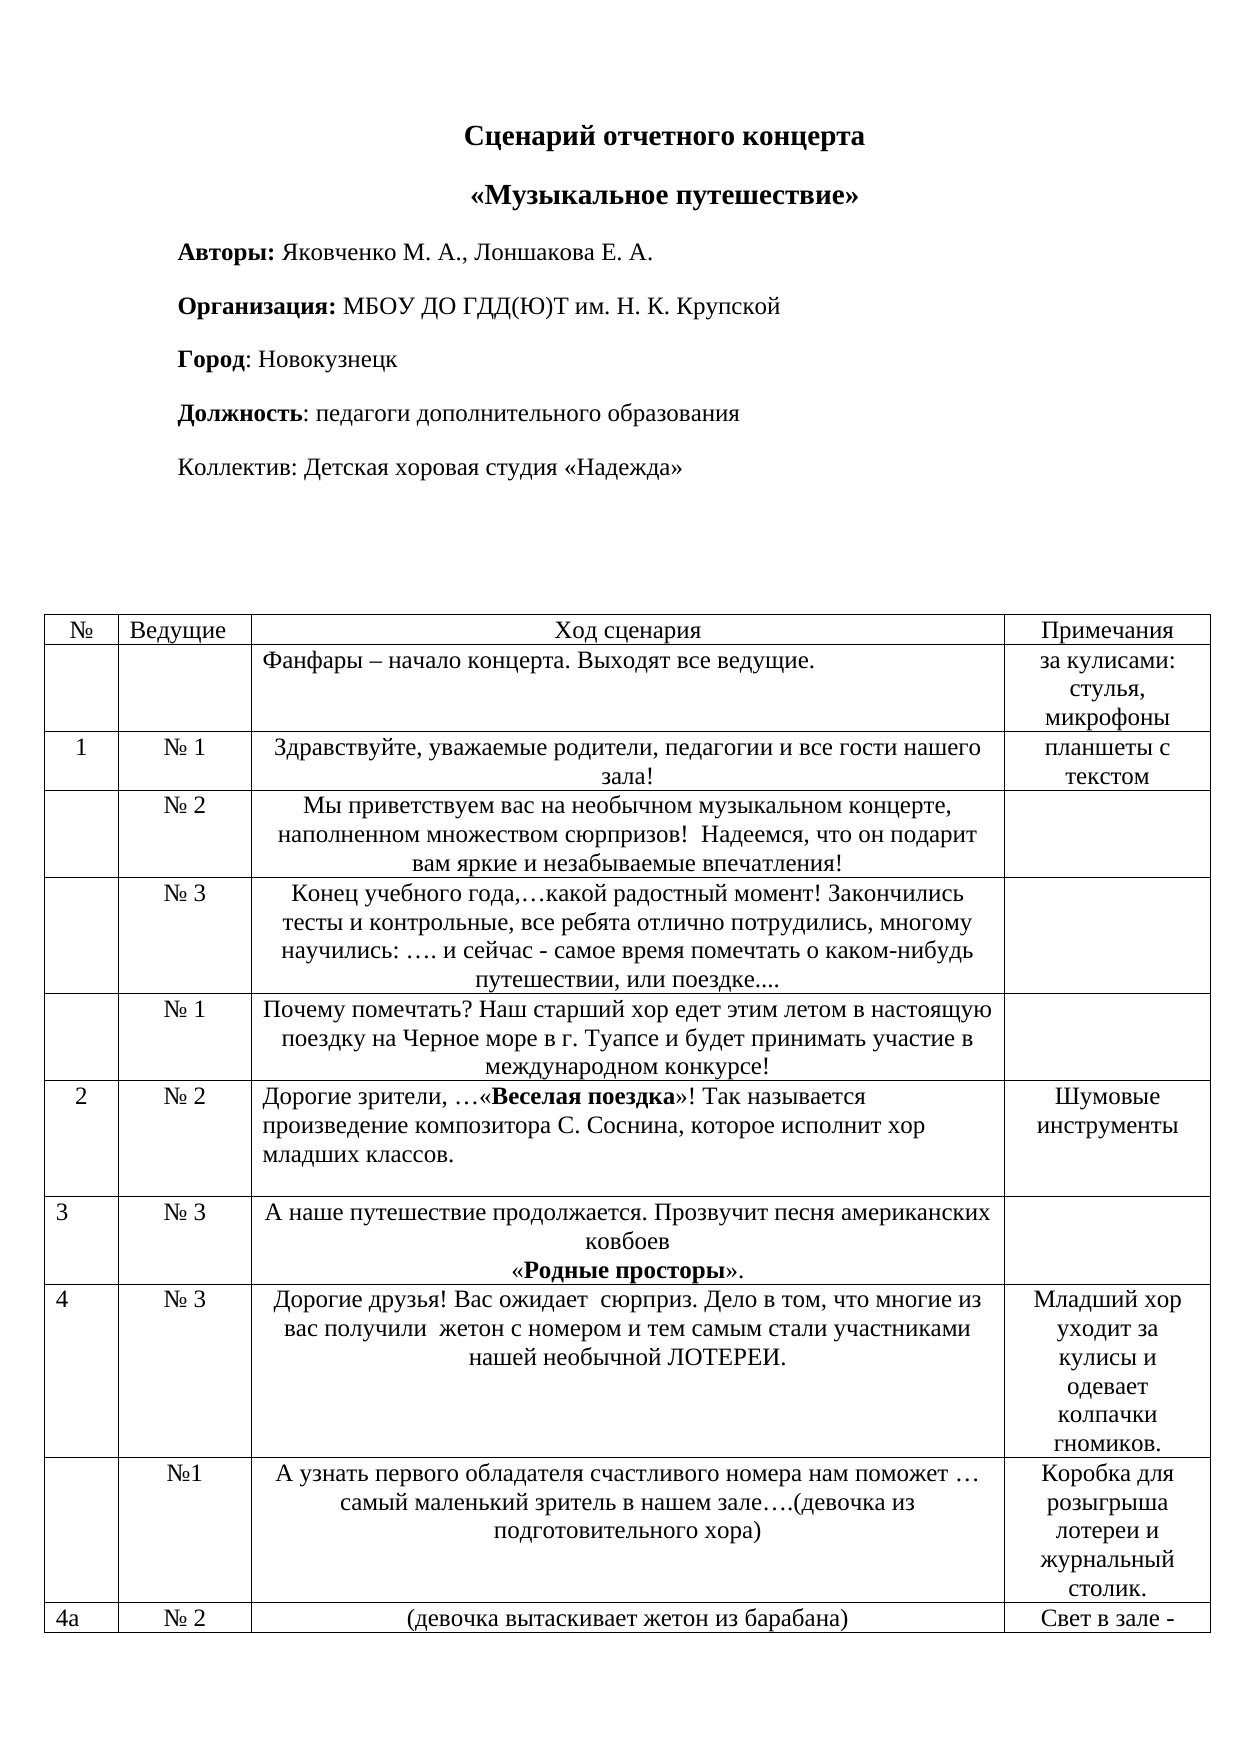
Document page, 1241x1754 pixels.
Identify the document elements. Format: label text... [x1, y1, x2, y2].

table_cell [45, 645, 118, 731]
text Организация: МБОУ ДО ГДД(Ю)Т им. Н. К. Крупской [177, 291, 1152, 319]
table_cell 3 [45, 1197, 118, 1283]
table_cell А наше путешествие продолжается. Прозвучит песня американских ковбоев «Родные просторы». [252, 1197, 1004, 1283]
table_cell № 3 [119, 1285, 251, 1457]
table_header Ход сценария [252, 615, 1004, 644]
text Сценарий отчетного концерта [177, 118, 1152, 152]
table_cell № 2 [119, 791, 251, 877]
table_cell Здравствуйте, уважаемые родители, педагогии и все гости нашего зала! [252, 732, 1004, 789]
table_header Примечания [1005, 615, 1210, 644]
table_cell 4а [45, 1603, 118, 1632]
text «Музыкальное путешествие» [177, 177, 1152, 211]
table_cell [252, 1603, 1004, 1632]
text Коллектив: Детская хоровая студия «Надежда» [177, 452, 1152, 481]
table_cell [119, 645, 251, 731]
table_cell Дорогие друзья! Вас ожидает сюрприз. Дело в том, что многие из вас получили жетон с номером и тем самым стали участниками нашей необычной ЛОТЕРЕИ. [252, 1285, 1004, 1457]
table_cell Мы приветствуем вас на необычном музыкальном концерте, наполненном множеством сюрпризов! Надеемся, что он подарит вам яркие и незабываемые впечатления! [252, 791, 1004, 877]
text Должность: педагоги дополнительного образования [177, 398, 1152, 427]
text Город: Новокузнецк [177, 344, 1152, 373]
table_cell № 3 [119, 878, 251, 993]
table_cell 4 [45, 1285, 118, 1457]
table_cell Коробка для розыгрыша лотереи и журнальный столик. [1005, 1458, 1210, 1602]
table_cell [1005, 994, 1210, 1080]
table_cell [1005, 1197, 1210, 1283]
table_cell [45, 994, 118, 1080]
table_cell Дорогие зрители, …«Веселая поездка»! Так называется произведение композитора С. Соснина, которое исполнит хор младших классов. [252, 1081, 1004, 1196]
table_cell № 3 [119, 1197, 251, 1283]
table_cell 1 [45, 732, 118, 789]
table_cell [45, 878, 118, 993]
table_header Ведущие [119, 615, 251, 644]
table_cell № 1 [119, 732, 251, 789]
table_cell № 2 [119, 1081, 251, 1196]
table_cell за кулисами: стулья, микрофоны [1005, 645, 1210, 731]
table_cell [45, 1458, 118, 1602]
table_cell А узнать первого обладателя счастливого номера нам поможет …самый маленький зритель в нашем зале….(девочка из подготовительного хора) [252, 1458, 1004, 1602]
table_cell № 1 [119, 994, 251, 1080]
table_cell планшеты с текстом [1005, 732, 1210, 789]
table_cell 2 [45, 1081, 118, 1196]
table_cell [45, 791, 118, 877]
table_cell №1 [119, 1458, 251, 1602]
table_cell Почему помечтать? Наш старший хор едет этим летом в настоящую поездку на Черное море в г. Туапсе и будет принимать участие в международном конкурсе! [252, 994, 1004, 1080]
table_cell [1005, 791, 1210, 877]
table_cell Шумовые инструменты [1005, 1081, 1210, 1196]
table_cell Конец учебного года,…какой радостный момент! Закончились тесты и контрольные, все ребята отлично потрудились, многому научились: …. и сейчас - самое время помечтать о каком-нибудь путешествии, или поездке.... [252, 878, 1004, 993]
table_cell № 2 [119, 1603, 251, 1632]
table_cell Младший хор уходит за кулисы и одевает колпачки гномиков. [1005, 1285, 1210, 1457]
table_cell Фанфары – начало концерта. Выходят все ведущие. [252, 645, 1004, 731]
table_cell [1005, 878, 1210, 993]
table_header № [45, 615, 118, 644]
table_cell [1005, 1603, 1210, 1632]
text Авторы: Яковченко М. А., Лоншакова Е. А. [177, 237, 1152, 266]
